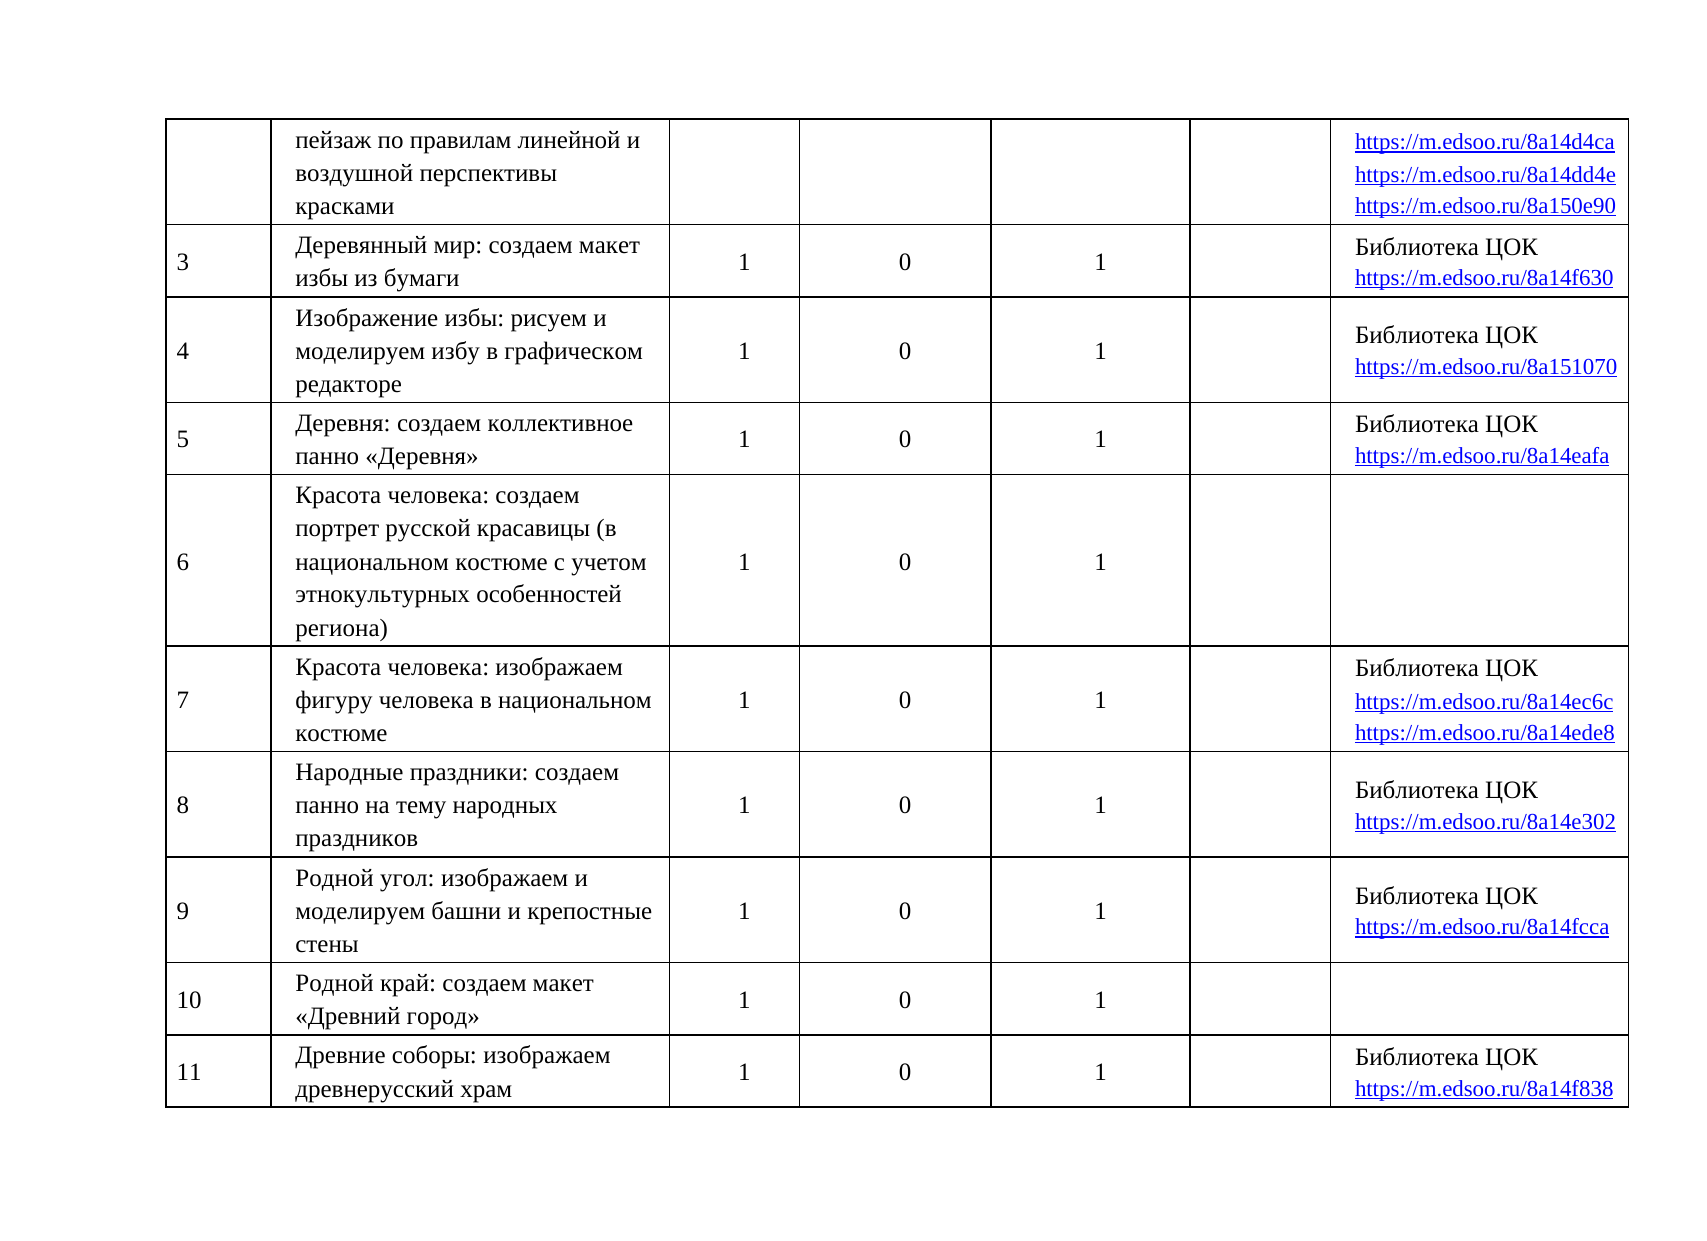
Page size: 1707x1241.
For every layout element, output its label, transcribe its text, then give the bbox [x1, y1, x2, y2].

table_cell Библиотека ЦОК https://m.edsoo.ru/8a14ec6c https://m.edsoo.ru/8a14ede8 [1331, 647, 1628, 751]
table_cell 1 [670, 858, 799, 961]
table_cell 10 [167, 963, 270, 1034]
table_cell 3 [167, 225, 270, 296]
table_cell Библиотека ЦОК https://m.edsoo.ru/8a14e302 [1331, 752, 1628, 856]
table_cell 1 [670, 298, 799, 401]
table_cell 0 [800, 120, 990, 223]
table_cell 6 [167, 475, 270, 645]
table_cell 1 [670, 475, 799, 645]
table_cell Библиотека ЦОК https://m.edsoo.ru/8a14fcca [1331, 858, 1628, 961]
table_cell 1 [992, 963, 1189, 1034]
table_cell Народные праздники: создаем панно на тему народных праздников [272, 752, 669, 856]
table_cell 0 [800, 475, 990, 645]
table_cell Библиотека ЦОК https://m.edsoo.ru/8a14f838 [1331, 1036, 1628, 1106]
table_cell 1 [670, 752, 799, 856]
table_cell [1191, 1036, 1330, 1106]
table_cell 5 [167, 403, 270, 474]
table_cell 1 [992, 120, 1189, 223]
table_cell [1191, 647, 1330, 751]
table_cell 1 [992, 1036, 1189, 1106]
table_cell Деревня: создаем коллективное панно «Деревня» [272, 403, 669, 474]
table_cell 1 [670, 1036, 799, 1106]
table_cell 0 [800, 1036, 990, 1106]
table_cell Родной угол: изображаем и моделируем башни и крепостные стены [272, 858, 669, 961]
table_cell Древние соборы: изображаем древнерусский храм [272, 1036, 669, 1106]
table_cell 1 [670, 963, 799, 1034]
table_cell 1 [992, 858, 1189, 961]
table_cell [1191, 858, 1330, 961]
table_cell 1 [670, 120, 799, 223]
table_cell [1191, 225, 1330, 296]
table_cell 4 [167, 298, 270, 401]
table_cell Красота человека: создаем портрет русской красавицы (в национальном костюме с учетом этнокультурных особенностей региона) [272, 475, 669, 645]
table_cell [1191, 120, 1330, 223]
table_cell 9 [167, 858, 270, 961]
table_cell 0 [800, 298, 990, 401]
table_cell [1191, 403, 1330, 474]
table_cell 0 [800, 403, 990, 474]
table_cell 1 [670, 403, 799, 474]
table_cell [1331, 120, 1628, 223]
table_cell [1331, 963, 1628, 1034]
table_cell 0 [800, 647, 990, 751]
table_cell 0 [800, 858, 990, 961]
table_cell 1 [992, 475, 1189, 645]
table_cell [1191, 752, 1330, 856]
table_cell 2 [167, 120, 270, 223]
table_cell 1 [992, 403, 1189, 474]
table_cell 7 [167, 647, 270, 751]
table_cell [272, 120, 669, 223]
table_cell Библиотека ЦОК https://m.edsoo.ru/8a14eafa [1331, 403, 1628, 474]
table_cell 1 [670, 225, 799, 296]
table_cell 0 [800, 963, 990, 1034]
table_cell [1191, 298, 1330, 401]
table_cell 11 [167, 1036, 270, 1106]
table_cell 0 [800, 225, 990, 296]
table_cell 0 [800, 752, 990, 856]
table_cell [1191, 963, 1330, 1034]
table_cell [1331, 475, 1628, 645]
table_cell Библиотека ЦОК https://m.edsoo.ru/8a14f630 [1331, 225, 1628, 296]
table_cell 1 [670, 647, 799, 751]
table_cell [1191, 475, 1330, 645]
table_cell Библиотека ЦОК https://m.edsoo.ru/8a151070 [1331, 298, 1628, 401]
table_cell Красота человека: изображаем фигуру человека в национальном костюме [272, 647, 669, 751]
table_cell 1 [992, 298, 1189, 401]
table_cell 1 [992, 752, 1189, 856]
table_cell 1 [992, 225, 1189, 296]
table_cell Деревянный мир: создаем макет избы из бумаги [272, 225, 669, 296]
table_cell Изображение избы: рисуем и моделируем избу в графическом редакторе [272, 298, 669, 401]
table_cell 8 [167, 752, 270, 856]
table_cell 1 [992, 647, 1189, 751]
table_cell Родной край: создаем макет «Древний город» [272, 963, 669, 1034]
